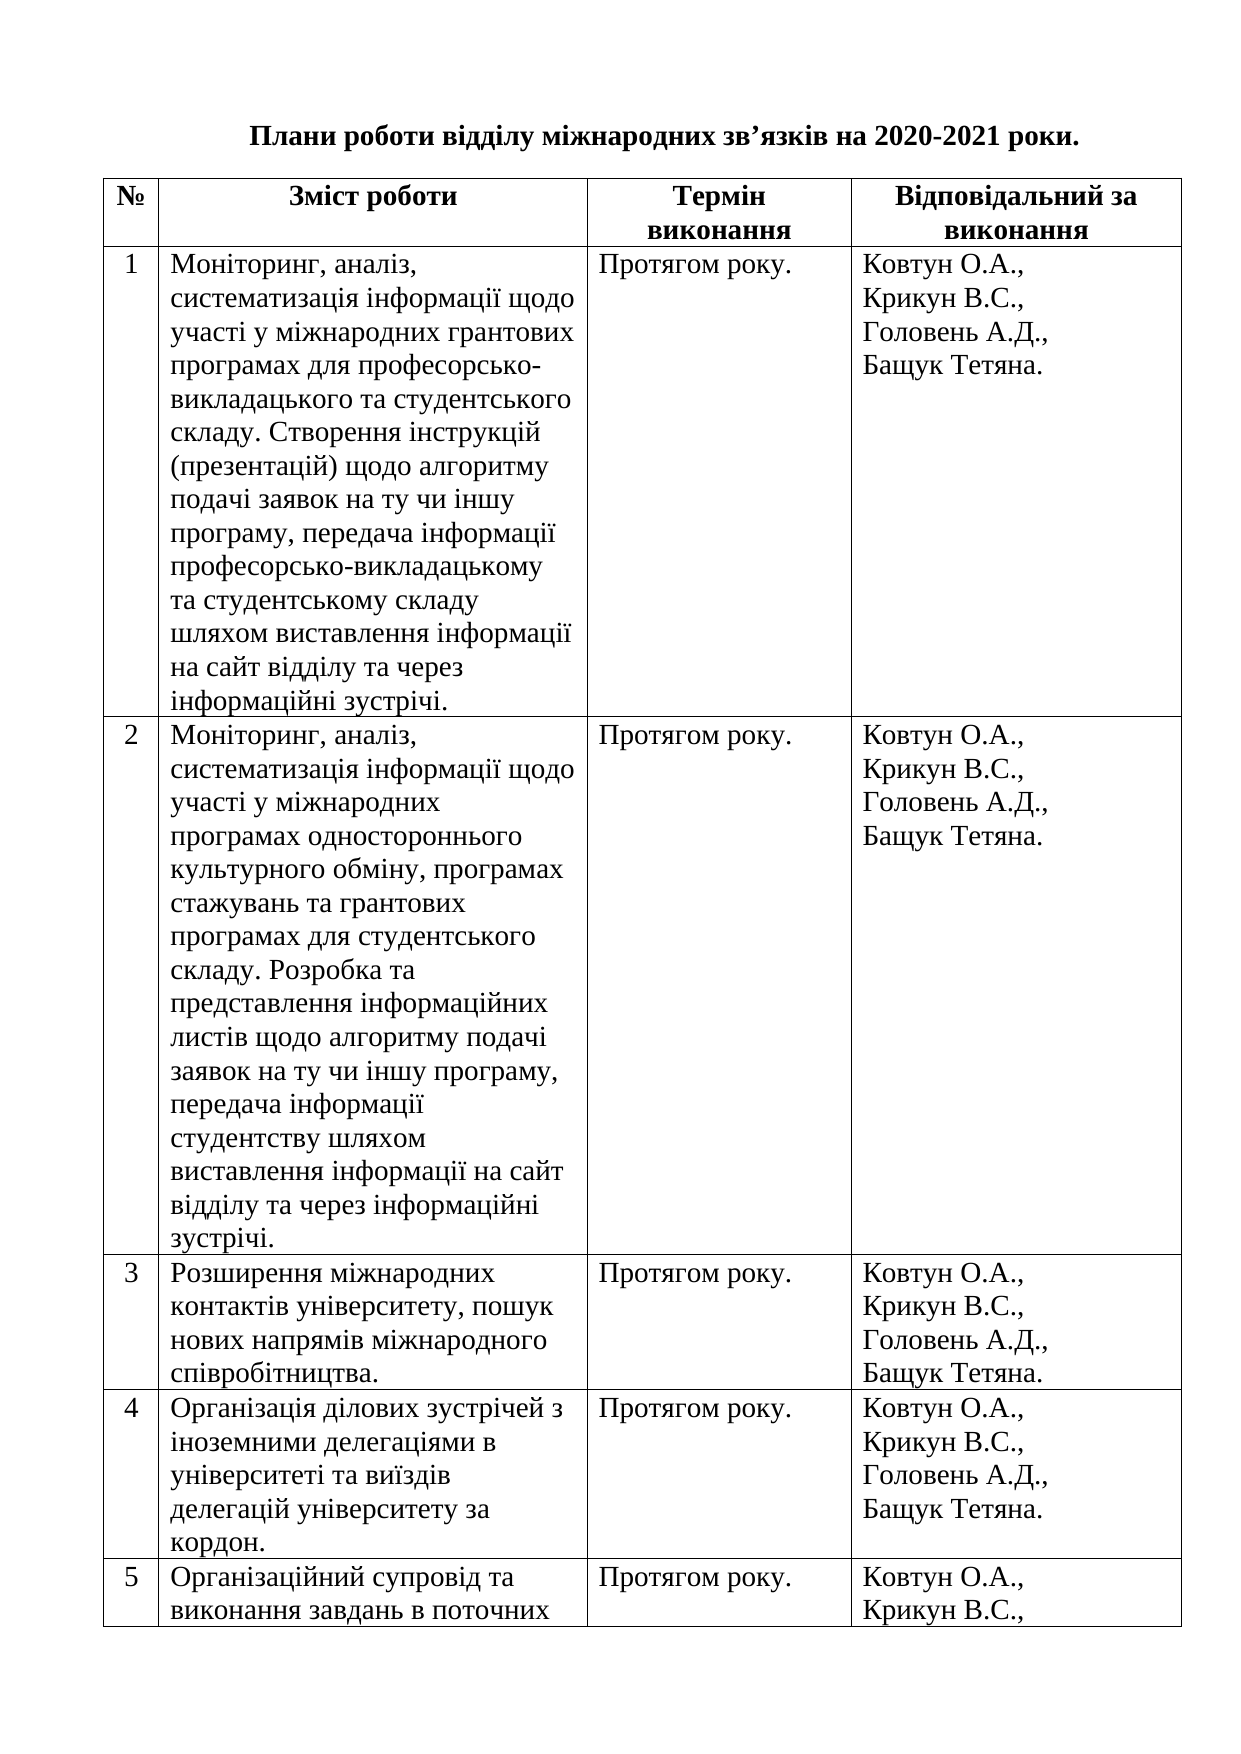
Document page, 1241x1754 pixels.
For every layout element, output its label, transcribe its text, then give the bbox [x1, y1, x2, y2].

table_cell Ковтун О.А., Крикун В.С., Головень А.Д., Бащук Тетяна. [852, 717, 1181, 1254]
table_header Відповідальний за виконання [852, 179, 1181, 246]
table_cell 5 [104, 1559, 158, 1626]
table_cell 1 [104, 247, 158, 716]
table_cell Організація ділових зустрічей з іноземними делегаціями в університеті та виїздів делегацій університету за кордон. [159, 1390, 587, 1558]
table_cell Ковтун О.А., Крикун В.С., Головень А.Д., Бащук Тетяна. [852, 247, 1181, 716]
table_cell 3 [104, 1255, 158, 1389]
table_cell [159, 1559, 587, 1626]
table_cell Розширення міжнародних контактів університету, пошук нових напрямів міжнародного співробітництва. [159, 1255, 587, 1389]
table_cell Протягом року. [588, 717, 851, 1254]
text Плани роботи відділу міжнародних зв’язків на 2020-2021 роки. [177, 118, 1152, 152]
table_header Термін виконання [588, 179, 851, 246]
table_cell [852, 1390, 1181, 1558]
table_cell Протягом року. [588, 247, 851, 716]
table_cell Протягом року. [588, 1559, 851, 1626]
table_cell 2 [104, 717, 158, 1254]
table_cell 4 [104, 1390, 158, 1558]
table_cell Протягом року. [588, 1390, 851, 1558]
table_cell Протягом року. [588, 1255, 851, 1389]
table_header Зміст роботи [159, 179, 587, 246]
table_header № [104, 179, 158, 246]
table_cell Моніторинг, аналіз, систематизація інформації щодо участі у міжнародних програмах одностороннього культурного обміну, програмах стажувань та грантових програмах для студентського складу. Розробка та представлення інформаційних листів щодо алгоритму подачі заявок на ту чи іншу програму, передача інформації студентству шляхом виставлення інформації на сайт відділу та через інформаційні зустрічі. [159, 717, 587, 1254]
table_cell Моніторинг, аналіз, систематизація інформації щодо участі у міжнародних грантових програмах для професорсько-викладацького та студентського складу. Створення інструкцій (презентацій) щодо алгоритму подачі заявок на ту чи іншу програму, передача інформації професорсько-викладацькому та студентському складу шляхом виставлення інформації на сайт відділу та через інформаційні зустрічі. [159, 247, 587, 716]
table_cell Ковтун О.А., Крикун В.С., Головень А.Д., Бащук Тетяна. [852, 1255, 1181, 1389]
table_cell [852, 1559, 1181, 1626]
